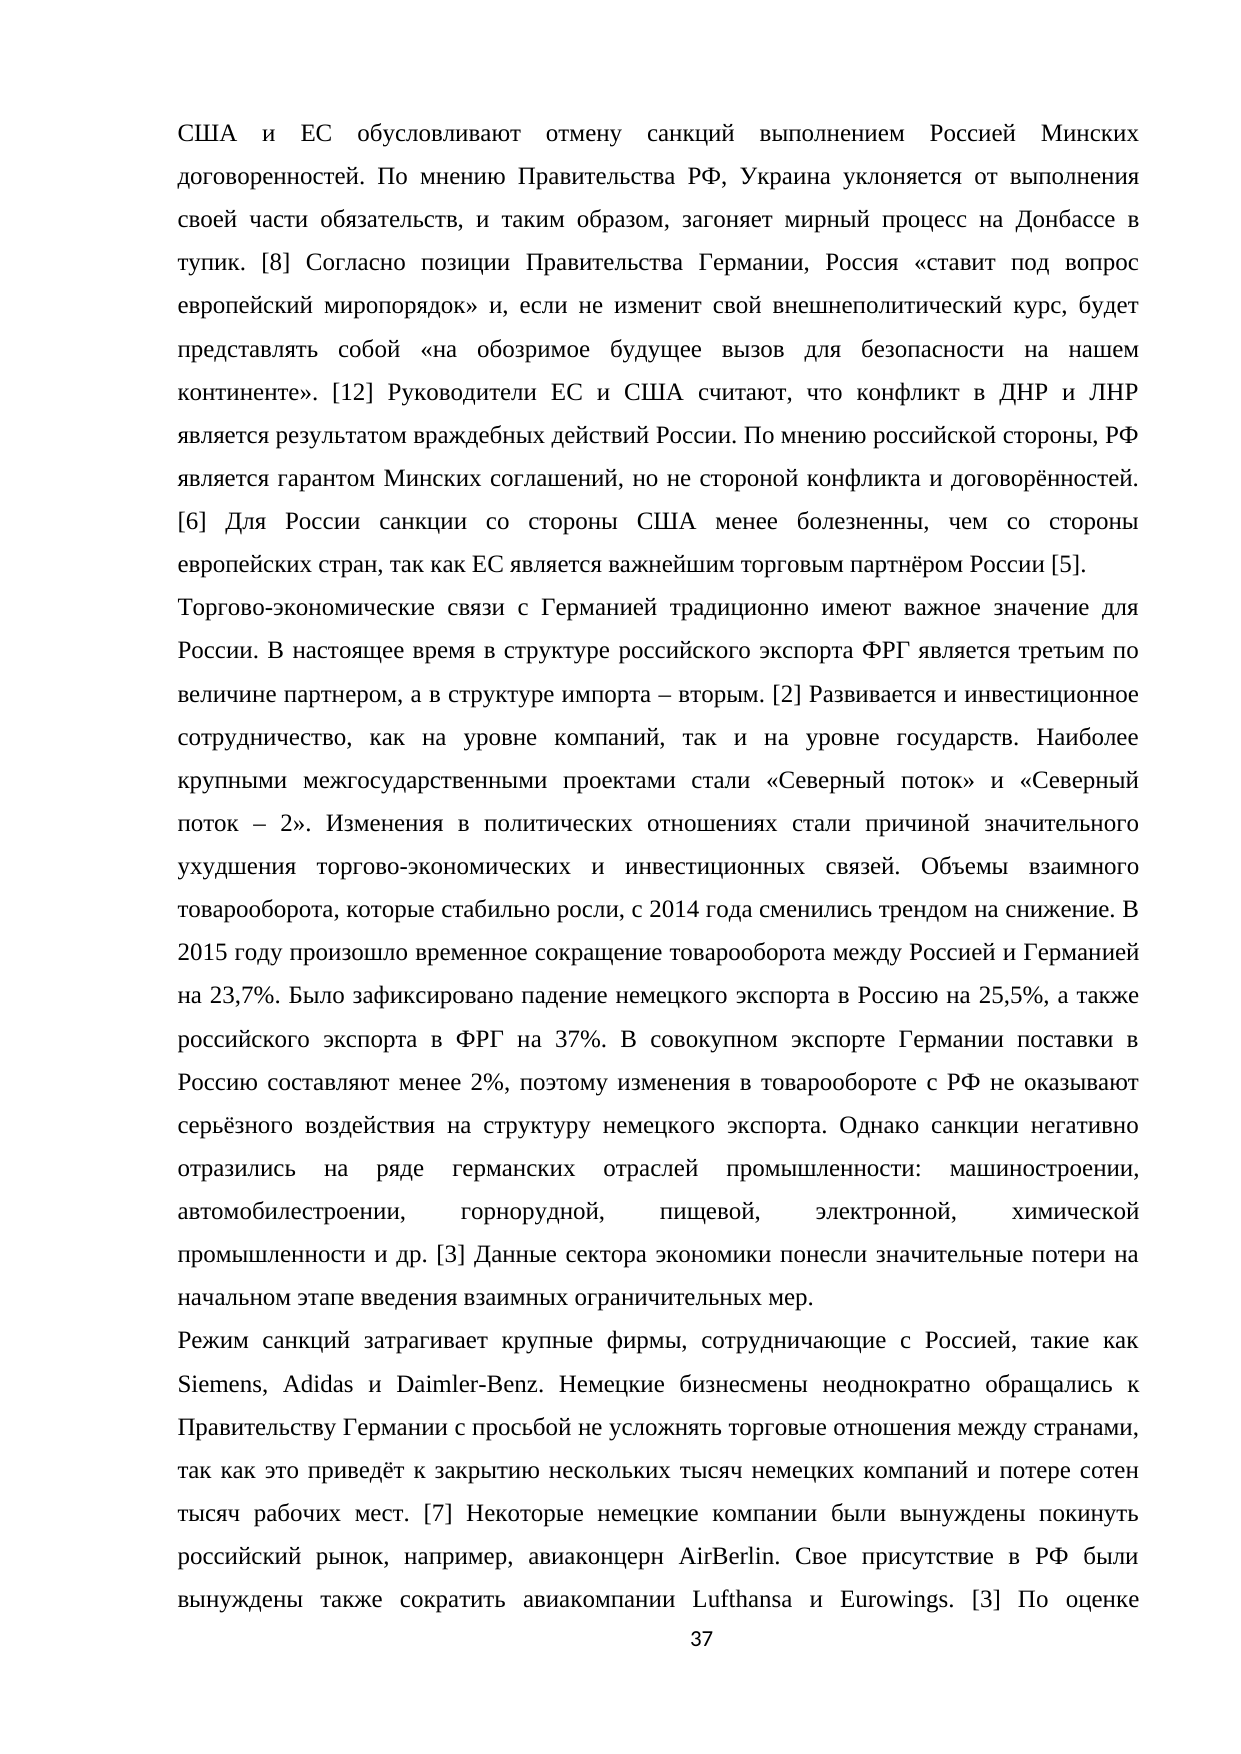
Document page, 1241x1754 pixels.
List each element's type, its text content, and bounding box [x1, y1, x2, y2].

text США и ЕС обусловливают отмену санкций выполнением Россией Минских договоренностей. По мнению Правительства РФ, Украина уклоняется от выполнения своей части обязательств, и таким образом, загоняет мирный процесс на Донбассе в тупик. [8] Согласно позиции Правительства Германии, Россия «ставит под вопрос европейский миропорядок» и, если не изменит свой внешнеполитический курс, будет представлять собой «на обозримое будущее вызов для безопасности на нашем континенте». [12] Руководители ЕС и США считают, что конфликт в ДНР и ЛНР является результатом враждебных действий России. По мнению российской стороны, РФ является гарантом Минских соглашений, но не стороной конфликта и договорённостей. [6] Для России санкции со стороны США менее болезненны, чем со стороны европейских стран, так как ЕС является важнейшим торговым партнёром России [5]. [177, 118, 1140, 578]
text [177, 1326, 1140, 1613]
text Торгово-экономические связи с Германией традиционно имеют важное значение для России. В настоящее время в структуре российского экспорта ФРГ является третьим по величине партнером, а в структуре импорта – вторым. [2] Развивается и инвестиционное сотрудничество, как на уровне компаний, так и на уровне государств. Наиболее крупными межгосударственными проектами стали «Северный поток» и «Северный поток – 2». Изменения в политических отношениях стали причиной значительного ухудшения торгово-экономических и инвестиционных связей. Объемы взаимного товарооборота, которые стабильно росли, с 2014 года сменились трендом на снижение. В 2015 году произошло временное сокращение товарооборота между Россией и Германией на 23,7%. Было зафиксировано падение немецкого экспорта в Россию на 25,5%, а также российского экспорта в ФРГ на 37%. В совокупном экспорте Германии поставки в Россию составляют менее 2%, поэтому изменения в товарообороте с РФ не оказывают серьёзного воздействия на структуру немецкого экспорта. Однако санкции негативно отразились на ряде германских отраслей промышленности: машиностроении, автомобилестроении, горнорудной, пищевой, электронной, химической промышленности и др. [3] Данные сектора экономики понесли значительные потери на начальном этапе введения взаимных ограничительных мер. [177, 592, 1140, 1311]
